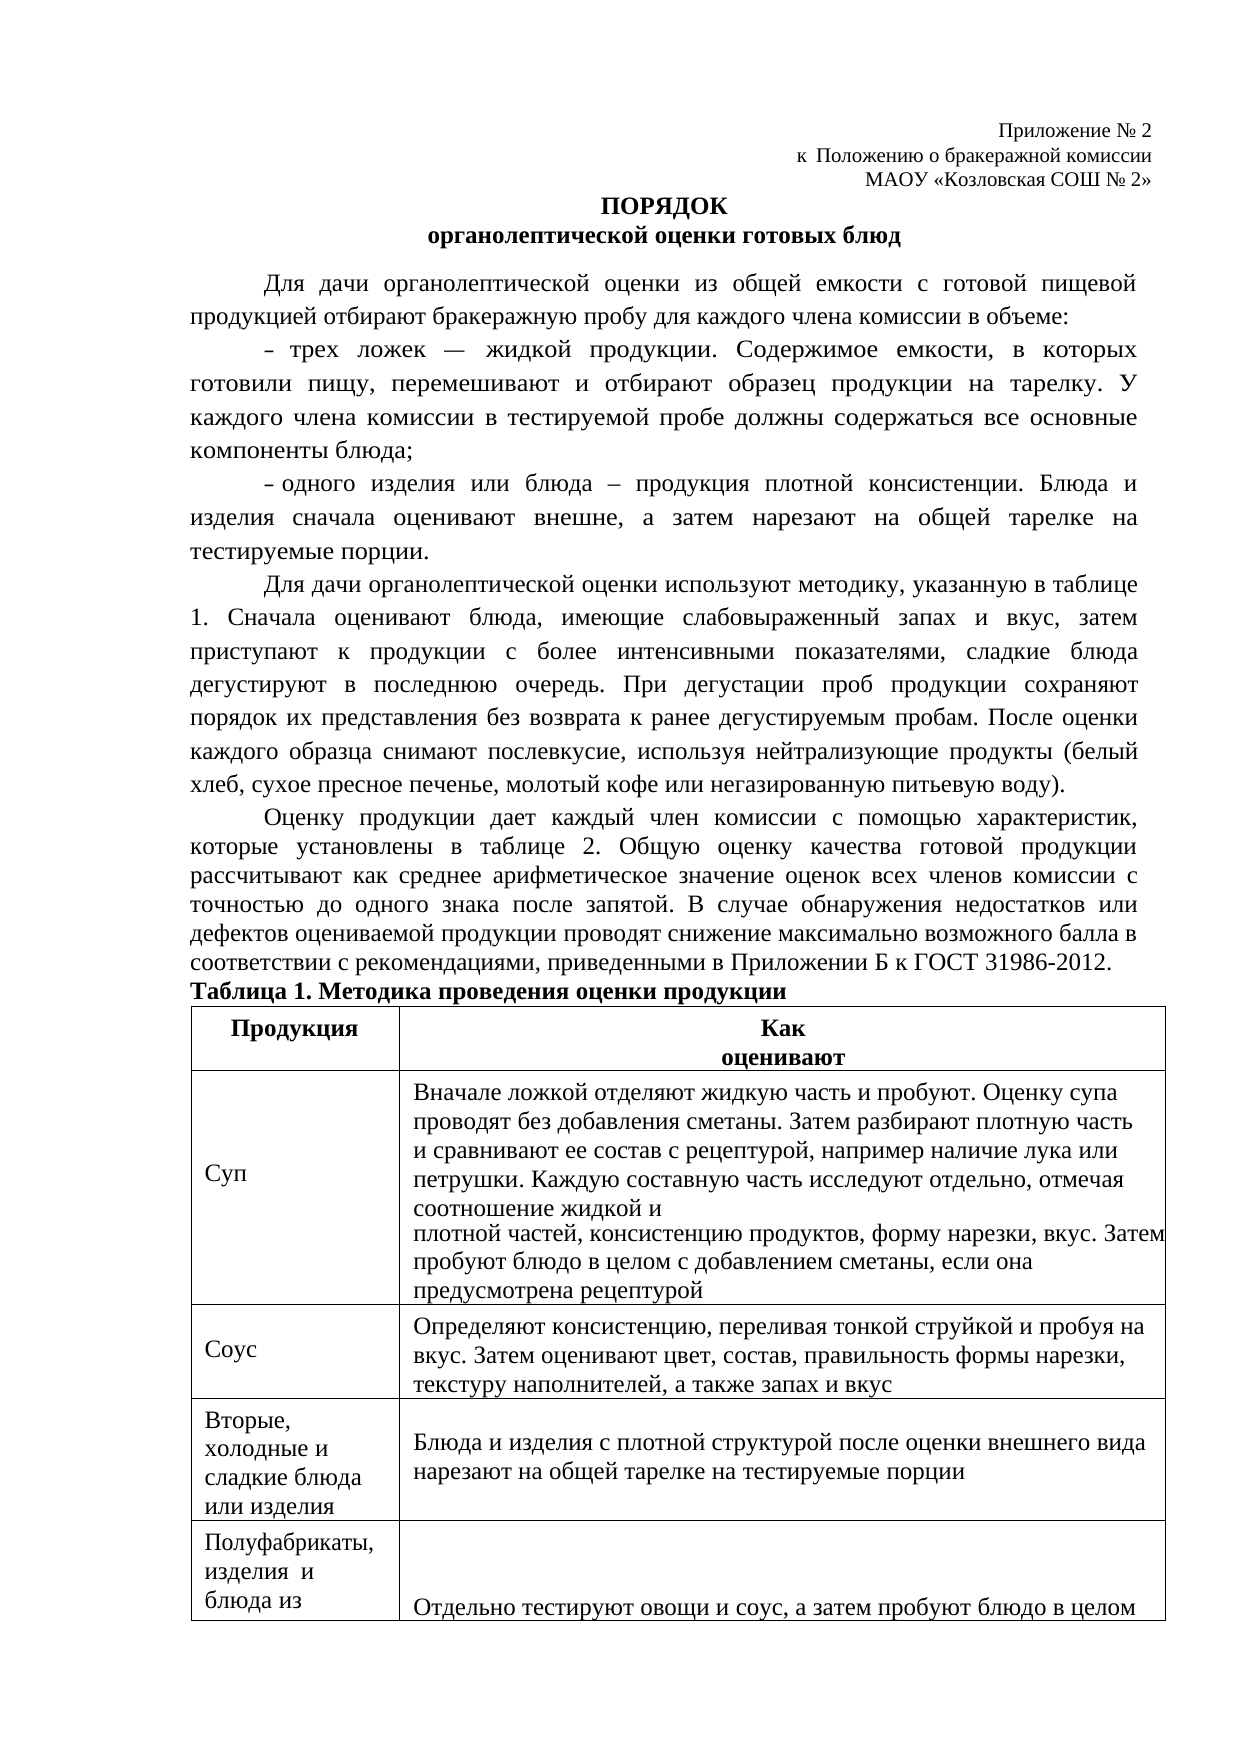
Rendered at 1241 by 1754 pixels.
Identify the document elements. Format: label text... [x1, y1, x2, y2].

text Для дачи органолептической оценки используют методику, указанную в таблице 1. Сначала оценивают блюда, имеющие слабовыраженный запах и вкус, затем приступают к продукции с более интенсивными показателями, сладкие блюда дегустируют в последнюю очередь. При дегустации проб продукции сохраняют порядок их представления без возврата к ранее дегустируемым пробам. После оценки каждого образца снимают послевкусие, используя нейтрализующие продукты (белый хлеб, сухое пресное печенье, молотый кофе или негазированную питьевую воду). [190, 569, 1138, 798]
text Таблица 1. Методика проведения оценки продукции [190, 976, 1152, 1005]
table_header Продукция [192, 1007, 399, 1070]
text к Положению о бракеражной комиссии [688, 143, 1152, 167]
table_cell Соус [192, 1305, 399, 1398]
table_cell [192, 1521, 399, 1620]
text органолептической оценки готовых блюд [396, 220, 932, 249]
text ПОРЯДОК [396, 191, 932, 220]
text Для дачи органолептической оценки из общей емкости с готовой пищевой продукцией отбирают бракеражную пробу для каждого члена комиссии в объеме: [190, 268, 1137, 330]
text МАОУ «Козловская СОШ № 2» [177, 167, 1152, 191]
table_header Как оценивают [400, 1007, 1165, 1070]
list одного изделия или блюда – продукция плотной консистенции. Блюда и изделия сначала оценивают внешне, а затем нарезают на общей тарелке на тестируемые порции. [190, 468, 1138, 564]
list трех ложек – жидкой продукции. Содержимое емкости, в которых готовили пищу, перемешивают и отбирают образец продукции на тарелку. У каждого члена комиссии в тестируемой пробе должны содержаться все основные компоненты блюда; [190, 334, 1138, 464]
table_cell Суп [192, 1071, 399, 1303]
table_cell Вторые, холодные и сладкие блюда или изделия [192, 1399, 399, 1520]
table_cell Определяют консистенцию, переливая тонкой струйкой и пробуя на вкус. Затем оценивают цвет, состав, правильность формы нарезки, текстуру наполнителей, а также запах и вкус [400, 1305, 1165, 1398]
table_cell Вначале ложкой отделяют жидкую часть и пробуют. Оценку супа проводят без добавления сметаны. Затем разбирают плотную часть и сравнивают ее состав с рецептурой, например наличие лука или петрушки. Каждую составную часть исследуют отдельно, отмечая соотношение жидкой и плотной частей, консистенцию продуктов, форму нарезки, вкус. Затем пробуют блюдо в целом с добавлением сметаны, если она предусмотрена рецептурой [400, 1071, 1165, 1303]
text Оценку продукции дает каждый член комиссии с помощью характеристик, которые установлены в таблице 2. Общую оценку качества готовой продукции рассчитывают как среднее арифметическое значение оценок всех членов комиссии с точностью до одного знака после запятой. В случае обнаружения недостатков или дефектов оцениваемой продукции проводят снижение максимально возможного балла в соответствии с рекомендациями, приведенными в Приложении Б к ГОСТ 31986-2012. [190, 802, 1138, 976]
table_cell Блюда и изделия с плотной структурой после оценки внешнего вида нарезают на общей тарелке на тестируемые порции [400, 1399, 1165, 1520]
text Приложение № 2 [688, 118, 1152, 142]
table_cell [400, 1521, 1165, 1620]
